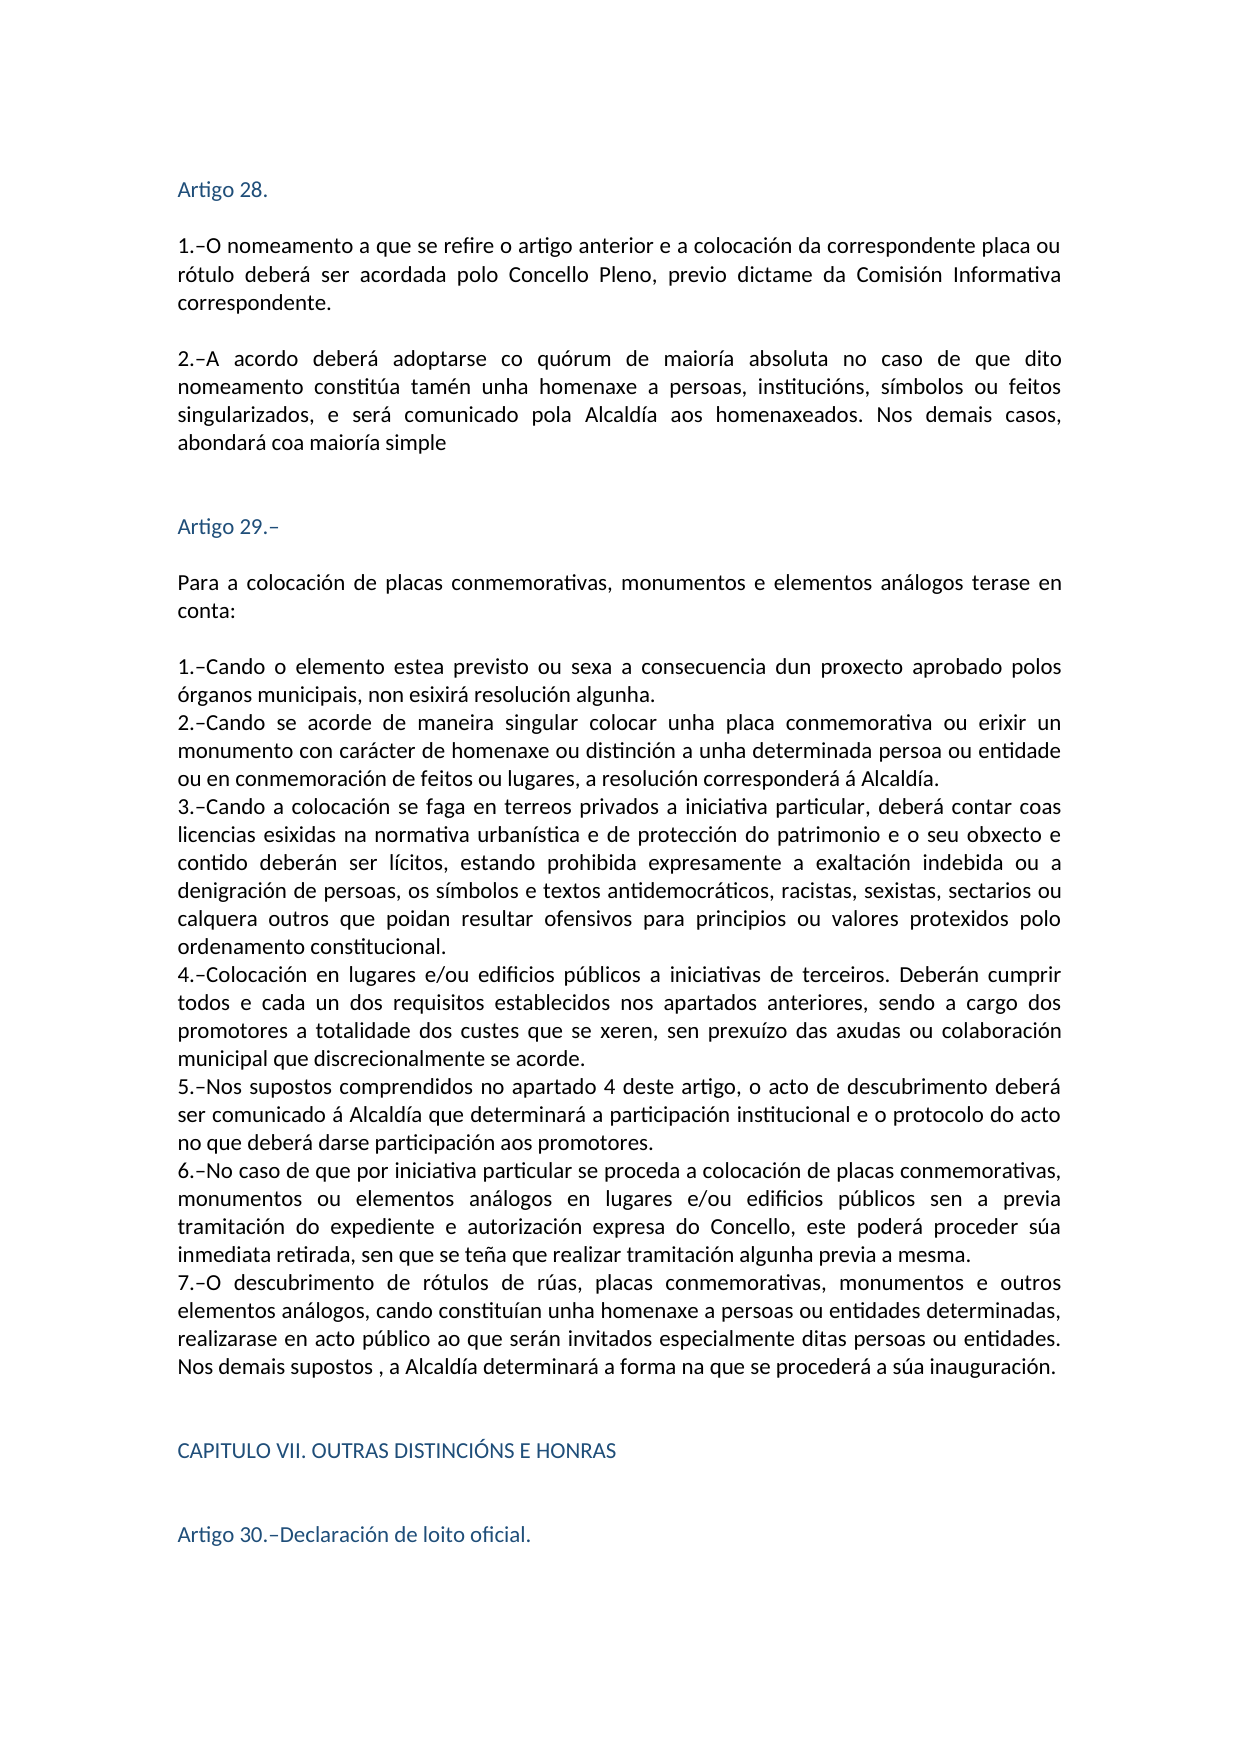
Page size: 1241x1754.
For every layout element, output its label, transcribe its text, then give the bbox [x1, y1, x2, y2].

text 2.–A acordo deberá adoptarse co quórum de maioría absoluta no caso de que dito nomeamento constitúa tamén unha homenaxe a persoas, institucións, símbolos ou feitos singularizados, e será comunicado pola Alcaldía aos homenaxeados. Nos demais casos, abondará coa maioría simple [177, 344, 1063, 456]
text 1.–O nomeamento a que se refire o artigo anterior e a colocación da correspondente placa ou rótulo deberá ser acordada polo Concello Pleno, previo dictame da Comisión Informativa correspondente. [177, 232, 1063, 316]
text 6.–No caso de que por iniciativa particular se proceda a colocación de placas conmemorativas, monumentos ou elementos análogos en lugares e/ou edificios públicos sen a previa tramitación do expediente e autorización expresa do Concello, este poderá proceder súa inmediata retirada, sen que se teña que realizar tramitación algunha previa a mesma. [177, 1156, 1063, 1268]
text 5.–Nos supostos comprendidos no apartado 4 deste artigo, o acto de descubrimento deberá ser comunicado á Alcaldía que determinará a participación institucional e o protocolo do acto no que deberá darse participación aos promotores. [177, 1072, 1063, 1156]
text Artigo 29.– [177, 512, 1063, 540]
text 7.–O descubrimento de rótulos de rúas, placas conmemorativas, monumentos e outros elementos análogos, cando constituían unha homenaxe a persoas ou entidades determinadas, realizarase en acto público ao que serán invitados especialmente ditas persoas ou entidades. Nos demais supostos , a Alcaldía determinará a forma na que se procederá a súa inauguración. [177, 1268, 1063, 1381]
text CAPITULO VII. OUTRAS DISTINCIÓNS E HONRAS [177, 1437, 1063, 1464]
text 1.–Cando o elemento estea previsto ou sexa a consecuencia dun proxecto aprobado polos órganos municipais, non esixirá resolución algunha. [177, 652, 1063, 708]
text 4.–Colocación en lugares e/ou edificios públicos a iniciativas de terceiros. Deberán cumprir todos e cada un dos requisitos establecidos nos apartados anteriores, sendo a cargo dos promotores a totalidade dos custes que se xeren, sen prexuízo das axudas ou colaboración municipal que discrecionalmente se acorde. [177, 960, 1063, 1072]
text Para a colocación de placas conmemorativas, monumentos e elementos análogos terase en conta: [177, 568, 1063, 624]
text Artigo 28. [177, 176, 1063, 204]
text 3.–Cando a colocación se faga en terreos privados a iniciativa particular, deberá contar coas licencias esixidas na normativa urbanística e de protección do patrimonio e o seu obxecto e contido deberán ser lícitos, estando prohibida expresamente a exaltación indebida ou a denigración de persoas, os símbolos e textos antidemocráticos, racistas, sexistas, sectarios ou calquera outros que poidan resultar ofensivos para principios ou valores protexidos polo ordenamento constitucional. [177, 792, 1063, 960]
text Artigo 30.–Declaración de loito oficial. [177, 1521, 1063, 1549]
text 2.–Cando se acorde de maneira singular colocar unha placa conmemorativa ou erixir un monumento con carácter de homenaxe ou distinción a unha determinada persoa ou entidade ou en conmemoración de feitos ou lugares, a resolución corresponderá á Alcaldía. [177, 708, 1063, 792]
